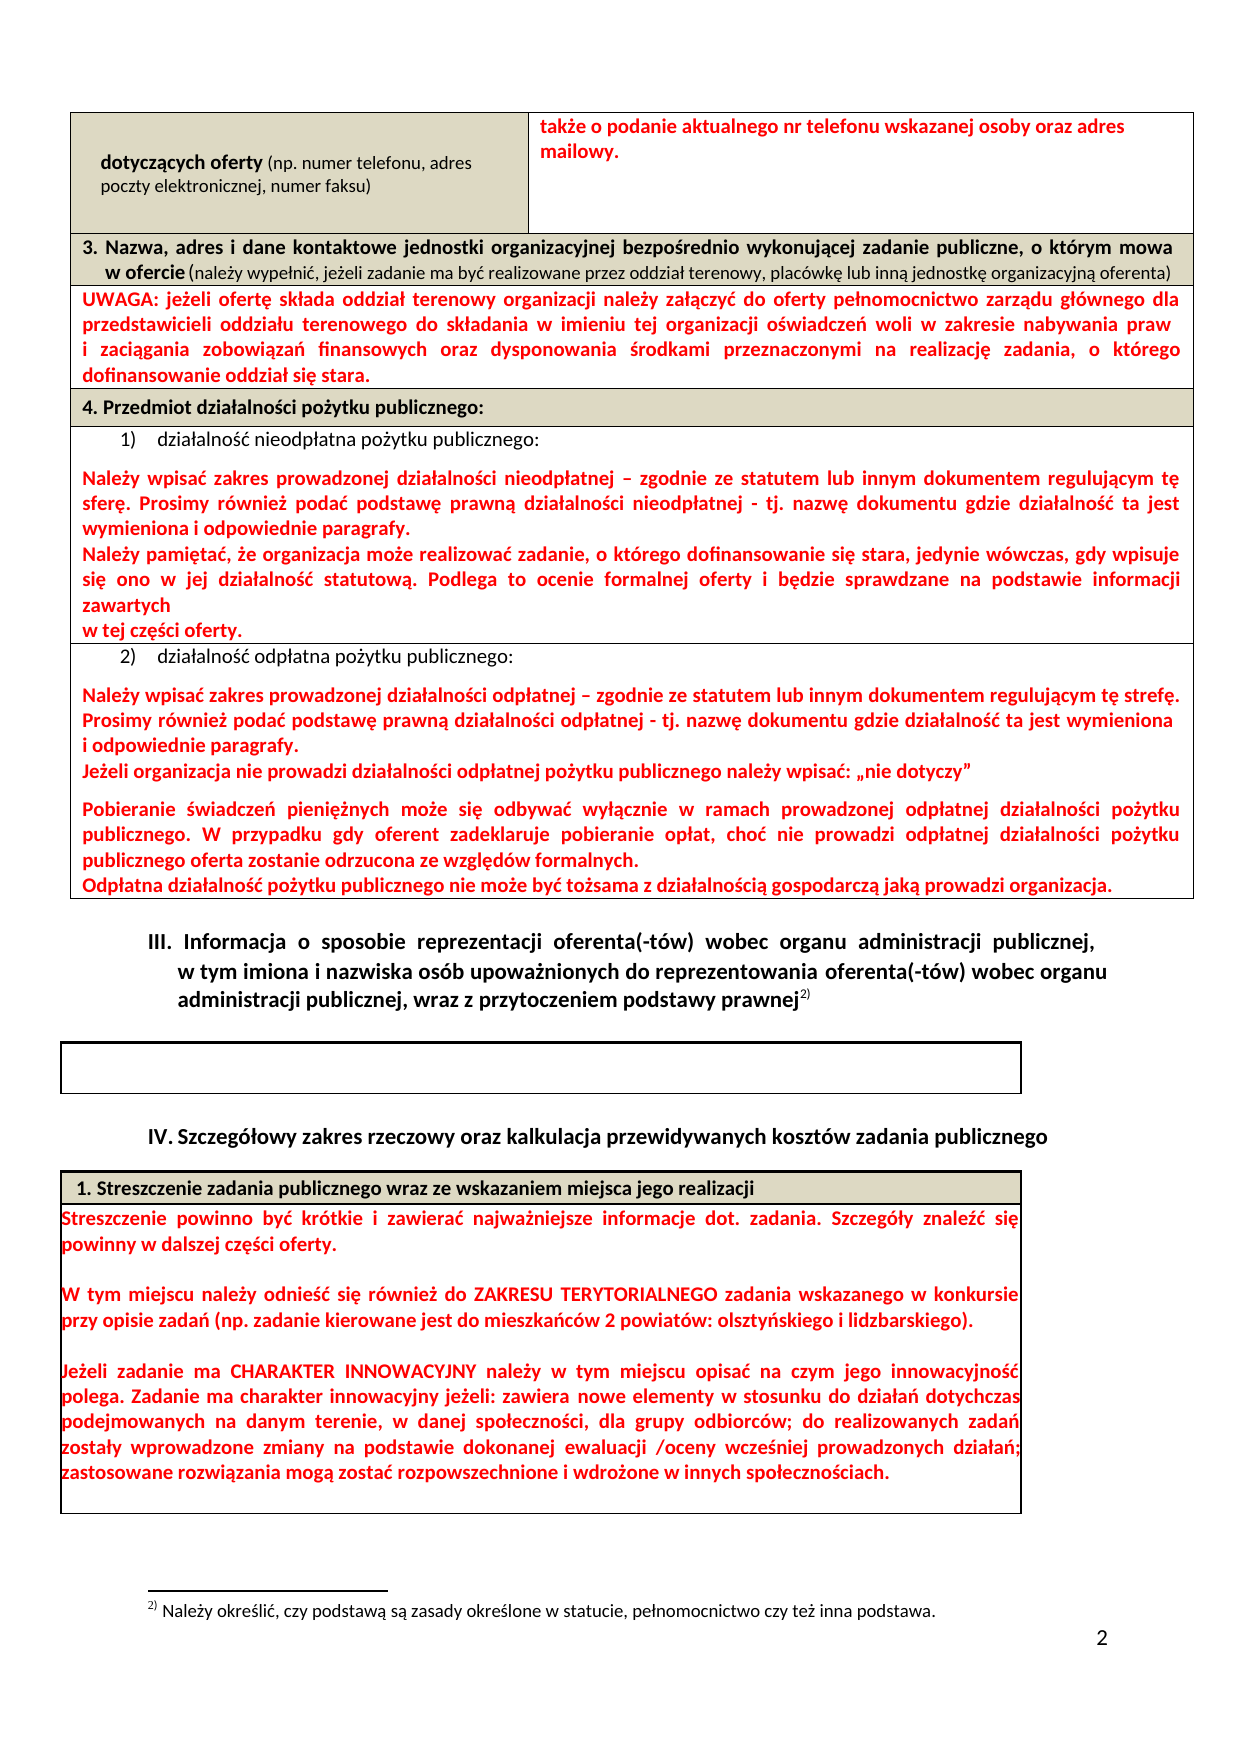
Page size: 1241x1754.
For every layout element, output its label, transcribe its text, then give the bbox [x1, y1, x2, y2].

table_cell 4. Przedmiot działalności pożytku publicznego: [71, 389, 1193, 426]
table_cell działalność nieodpłatna pożytku publicznego: Należy wpisać zakres prowadzonej działalności nieodpłatnej – zgodnie ze statutem lub innym dokumentem regulującym tę sferę. Prosimy również podać podstawę prawną działalności nieodpłatnej - tj. nazwę dokumentu gdzie działalność ta jest wymieniona i odpowiednie paragrafy. Należy pamiętać, że organizacja może realizować zadanie, o którego dofinansowanie się stara, jedynie wówczas, gdy wpisuje się ono w jej działalność statutową. Podlega to ocenie formalnej oferty i będzie sprawdzane na podstawie informacji zawartych w tej części oferty. [71, 427, 1193, 643]
table_header [62, 1044, 1020, 1093]
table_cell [529, 113, 1193, 233]
table_cell UWAGA: jeżeli ofertę składa oddział terenowy organizacji należy załączyć do oferty pełnomocnictwo zarządu głównego dla przedstawicieli oddziału terenowego do składania w imieniu tej organizacji oświadczeń woli w zakresie nabywania praw i zaciągania zobowiązań finansowych oraz dysponowania środkami przeznaczonymi na realizację zadania, o którego dofinansowanie oddział się stara. [71, 286, 1193, 387]
table_header 1. Streszczenie zadania publicznego wraz ze wskazaniem miejsca jego realizacji [62, 1173, 1020, 1203]
table_cell 3. Nazwa, adres i dane kontaktowe jednostki organizacyjnej bezpośrednio wykonującej zadanie publiczne, o którym mowa w ofercie (należy wypełnić, jeżeli zadanie ma być realizowane przez oddział terenowy, placówkę lub inną jednostkę organizacyjną oferenta) [71, 234, 1193, 285]
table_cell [71, 113, 528, 233]
table_cell działalność odpłatna pożytku publicznego: Należy wpisać zakres prowadzonej działalności odpłatnej – zgodnie ze statutem lub innym dokumentem regulującym tę strefę. Prosimy również podać podstawę prawną działalności odpłatnej - tj. nazwę dokumentu gdzie działalność ta jest wymieniona i odpowiednie paragrafy. Jeżeli organizacja nie prowadzi działalności odpłatnej pożytku publicznego należy wpisać: „nie dotyczy” Pobieranie świadczeń pieniężnych może się odbywać wyłącznie w ramach prowadzonej odpłatnej działalności pożytku publicznego. W przypadku gdy oferent zadeklaruje pobieranie opłat, choć nie prowadzi odpłatnej działalności pożytku publicznego oferta zostanie odrzucona ze względów formalnych. Odpłatna działalność pożytku publicznego nie może być tożsama z działalnością gospodarczą jaką prowadzi organizacja. [71, 644, 1193, 898]
table_cell Streszczenie powinno być krótkie i zawierać najważniejsze informacje dot. zadania. Szczegóły znaleźć się powinny w dalszej części oferty. W tym miejscu należy odnieść się również do ZAKRESU TERYTORIALNEGO zadania wskazanego w konkursie przy opisie zadań (np. zadanie kierowane jest do mieszkańców 2 powiatów: olsztyńskiego i lidzbarskiego). Jeżeli zadanie ma CHARAKTER INNOWACYJNY należy w tym miejscu opisać na czym jego innowacyjność polega. Zadanie ma charakter innowacyjny jeżeli: zawiera nowe elementy w stosunku do działań dotychczas podejmowanych na danym terenie, w danej społeczności, dla grupy odbiorców; do realizowanych zadań zostały wprowadzone zmiany na podstawie dokonanej ewaluacji /oceny wcześniej prowadzonych działań; zastosowane rozwiązania mogą zostać rozpowszechnione i wdrożone w innych społecznościach. [62, 1205, 1020, 1513]
text III. Informacja o sposobie reprezentacji oferenta(-tów) wobec organu administracji publicznej, w tym imiona i nazwiska osób upoważnionych do reprezentowania oferenta(-tów) wobec organu administracji publicznej, wraz z przytoczeniem podstawy prawnej) [148, 927, 1107, 1013]
text IV. Szczegółowy zakres rzeczowy oraz kalkulacja przewidywanych kosztów zadania publicznego [148, 1122, 1107, 1150]
